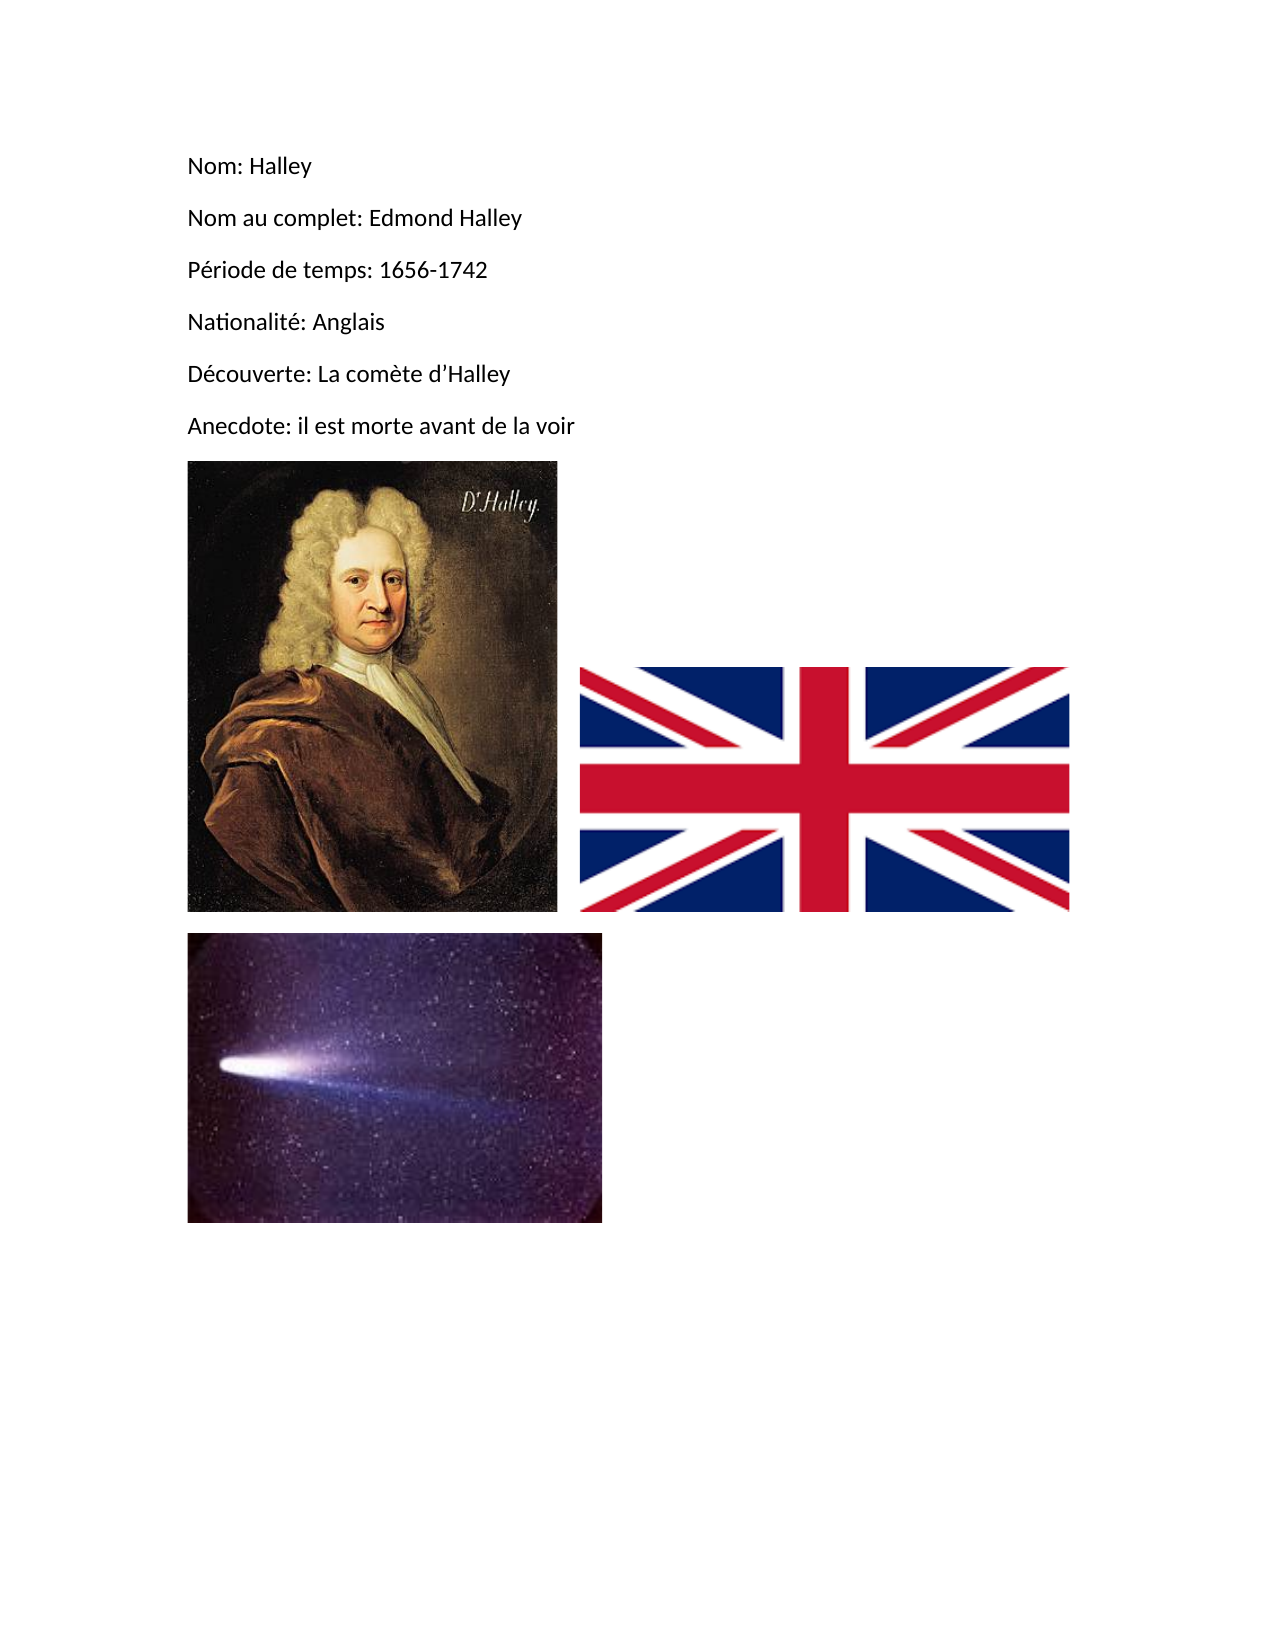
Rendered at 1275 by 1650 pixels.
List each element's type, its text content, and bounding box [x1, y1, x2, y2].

text Anecdote: il est morte avant de la voir [187, 410, 1087, 440]
text Nom au complet: Edmond Halley [187, 202, 1087, 232]
text Nom: Halley [187, 150, 1087, 181]
text Découverte: La comète d’Halley [187, 358, 1087, 388]
picture [187, 461, 558, 912]
text Nationalité: Anglais [187, 306, 1087, 336]
text Période de temps: 1656-1742 [187, 254, 1087, 284]
picture [579, 667, 1070, 912]
picture [187, 933, 603, 1223]
